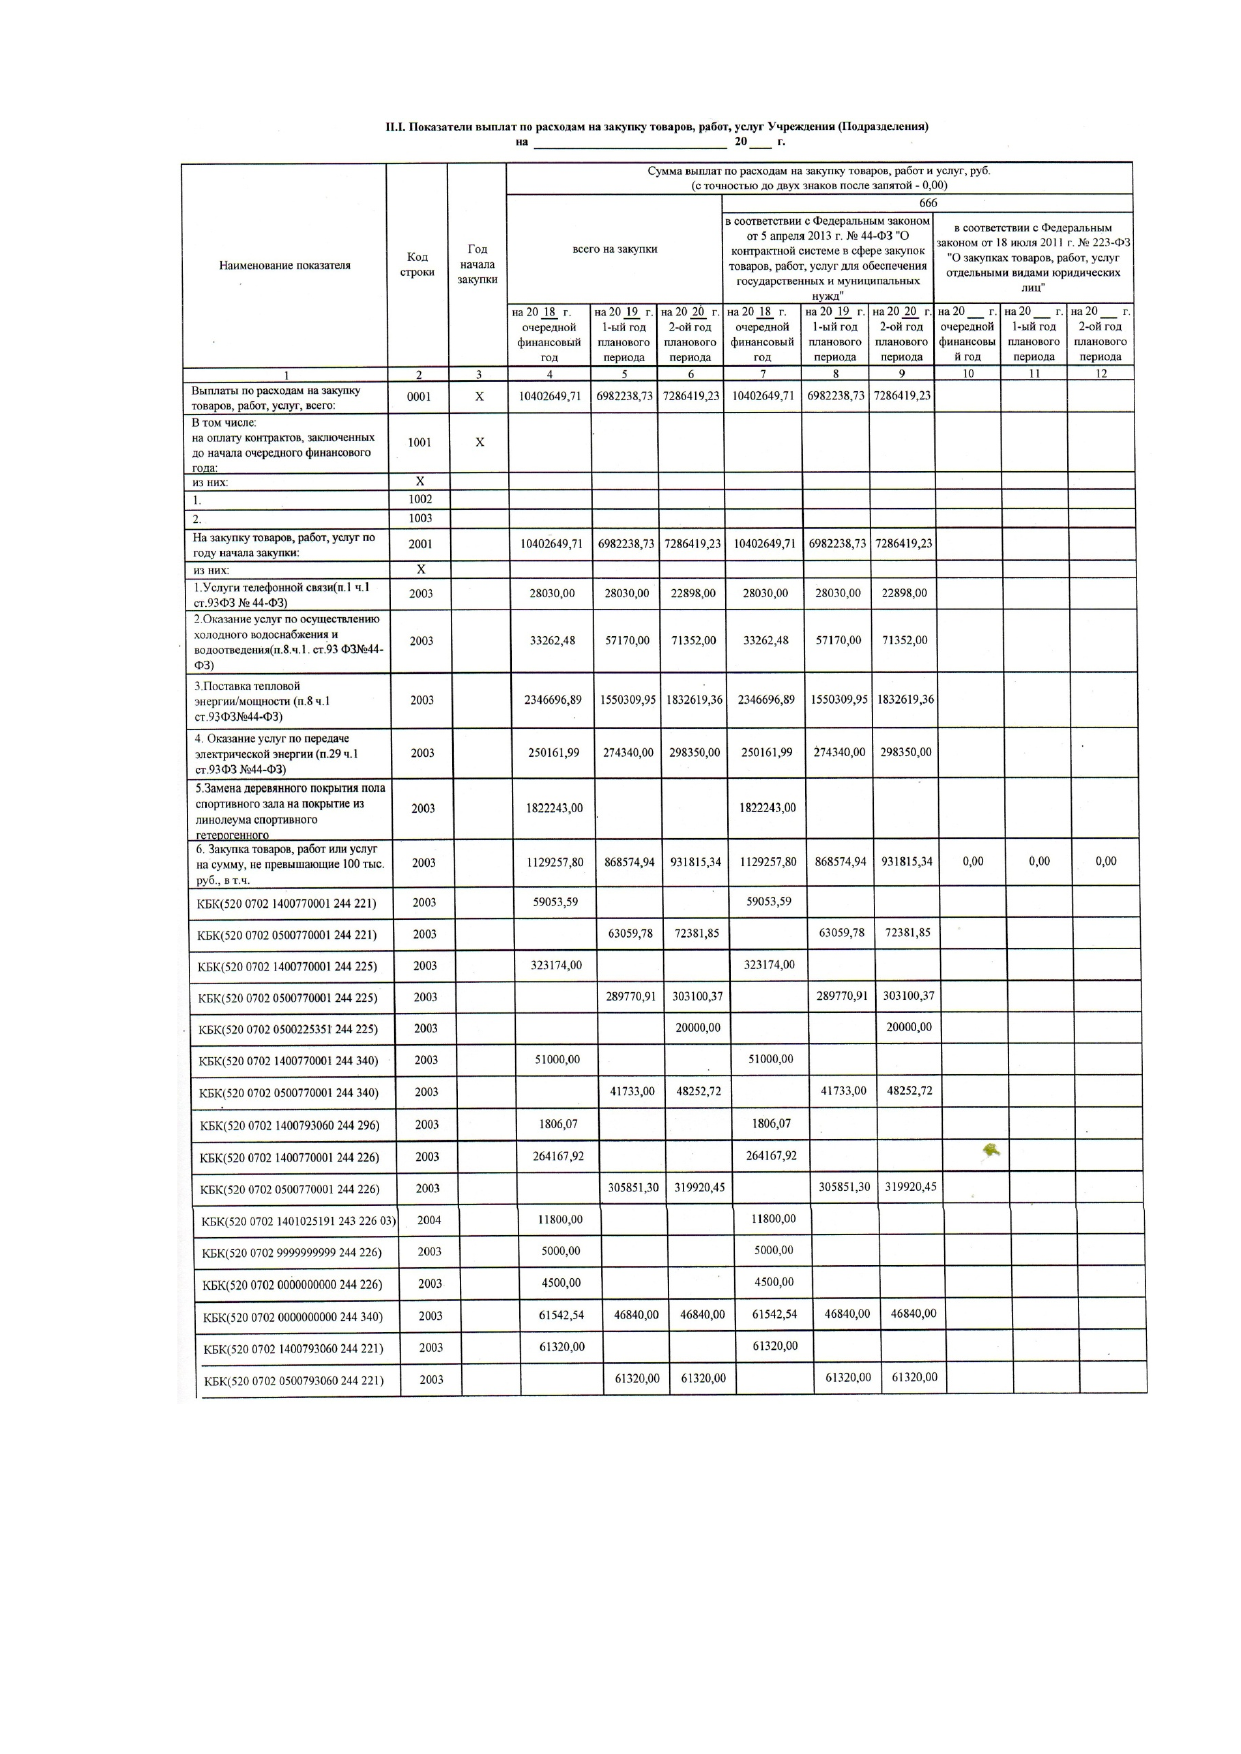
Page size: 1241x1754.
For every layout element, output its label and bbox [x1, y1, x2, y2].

picture [177, 118, 1152, 1404]
